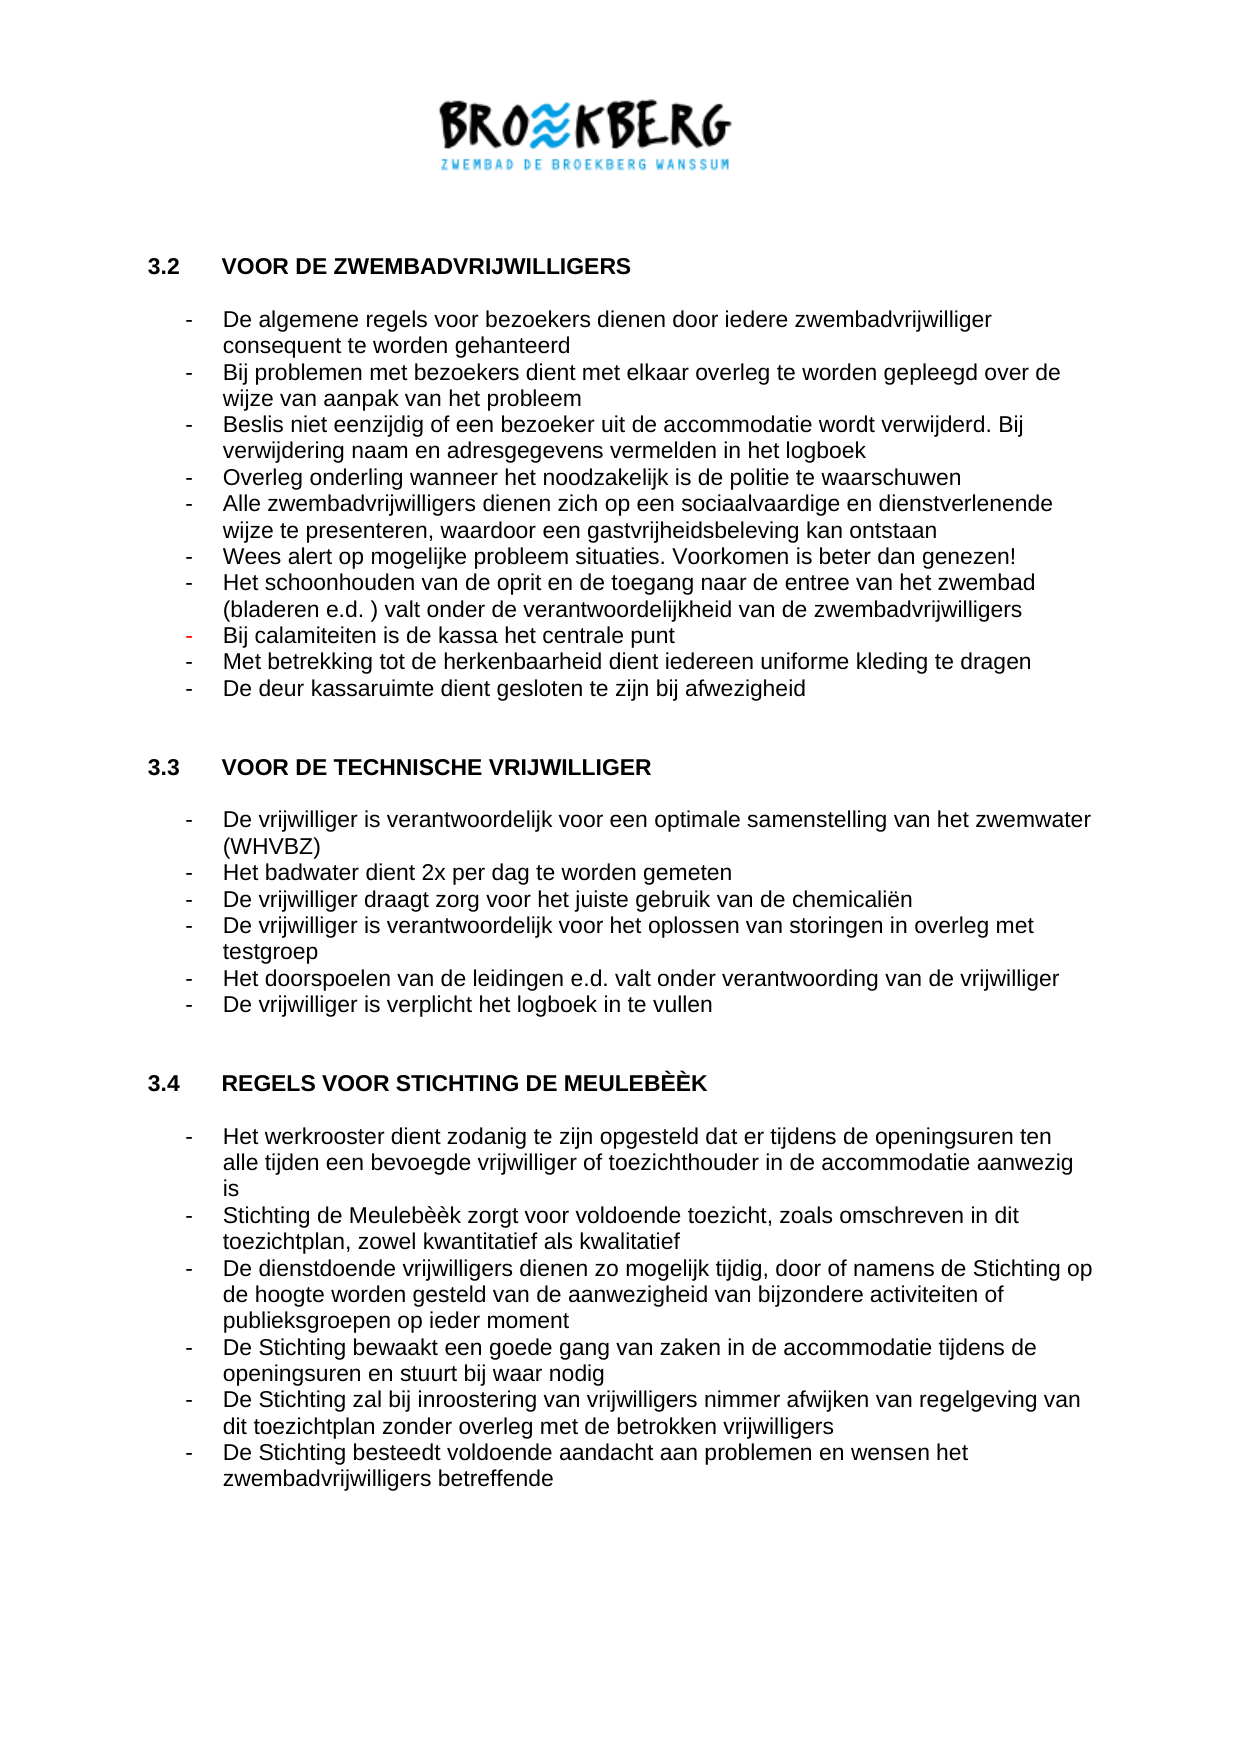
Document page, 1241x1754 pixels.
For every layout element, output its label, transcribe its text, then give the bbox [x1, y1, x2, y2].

list Overleg onderling wanneer het noodzakelijk is de politie te waarschuwen [185, 464, 1093, 490]
list Met betrekking tot de herkenbaarheid dient iedereen uniforme kleding te dragen [185, 648, 1093, 675]
list De algemene regels voor bezoekers dienen door iedere zwembadvrijwilliger consequent te worden gehanteerd [185, 306, 1093, 358]
list De vrijwilliger is verantwoordelijk voor een optimale samenstelling van het zwemwater (WHVBZ) [185, 806, 1093, 859]
text 3.3 VOOR DE TECHNISCHE VRIJWILLIGER [148, 754, 1093, 780]
text 3.4 REGELS VOOR STICHTING DE MEULEBÈÈK [148, 1070, 1093, 1096]
list Het badwater dient 2x per dag te worden gemeten [185, 859, 1093, 886]
list De deur kassaruimte dient gesloten te zijn bij afwezigheid [185, 675, 1093, 701]
picture [423, 73, 746, 194]
list Stichting de Meulebèèk zorgt voor voldoende toezicht, zoals omschreven in dit toezichtplan, zowel kwantitatief als kwalitatief [185, 1202, 1093, 1254]
text 3.2 VOOR DE ZWEMBADVRIJWILLIGERS [148, 253, 1093, 279]
list Bij problemen met bezoekers dient met elkaar overleg te worden gepleegd over de wijze van aanpak van het probleem [185, 358, 1093, 411]
list De Stichting zal bij inroostering van vrijwilligers nimmer afwijken van regelgeving van dit toezichtplan zonder overleg met de betrokken vrijwilligers [185, 1386, 1093, 1439]
list Bij calamiteiten is de kassa het centrale punt [185, 622, 1093, 648]
list De dienstdoende vrijwilligers dienen zo mogelijk tijdig, door of namens de Stichting op de hoogte worden gesteld van de aanwezigheid van bijzondere activiteiten of publieksgroepen op ieder moment [185, 1254, 1093, 1333]
list De vrijwilliger is verplicht het logboek in te vullen [185, 991, 1093, 1017]
list Het doorspoelen van de leidingen e.d. valt onder verantwoording van de vrijwilliger [185, 964, 1093, 991]
list De vrijwilliger draagt zorg voor het juiste gebruik van de chemicaliën [185, 886, 1093, 912]
list Wees alert op mogelijke probleem situaties. Voorkomen is beter dan genezen! [185, 543, 1093, 569]
list Het werkrooster dient zodanig te zijn opgesteld dat er tijdens de openingsuren ten alle tijden een bevoegde vrijwilliger of toezichthouder in de accommodatie aanwezig is [185, 1123, 1093, 1202]
list De Stichting bewaakt een goede gang van zaken in de accommodatie tijdens de openingsuren en stuurt bij waar nodig [185, 1333, 1093, 1386]
list De vrijwilliger is verantwoordelijk voor het oplossen van storingen in overleg met testgroep [185, 912, 1093, 964]
list Het schoonhouden van de oprit en de toegang naar de entree van het zwembad (bladeren e.d. ) valt onder de verantwoordelijkheid van de zwembadvrijwilligers [185, 569, 1093, 622]
list De Stichting besteedt voldoende aandacht aan problemen en wensen het zwembadvrijwilligers betreffende [185, 1439, 1093, 1492]
list Beslis niet eenzijdig of een bezoeker uit de accommodatie wordt verwijderd. Bij verwijdering naam en adresgegevens vermelden in het logboek [185, 411, 1093, 464]
list Alle zwembadvrijwilligers dienen zich op een sociaalvaardige en dienstverlenende wijze te presenteren, waardoor een gastvrijheidsbeleving kan ontstaan [185, 490, 1093, 543]
